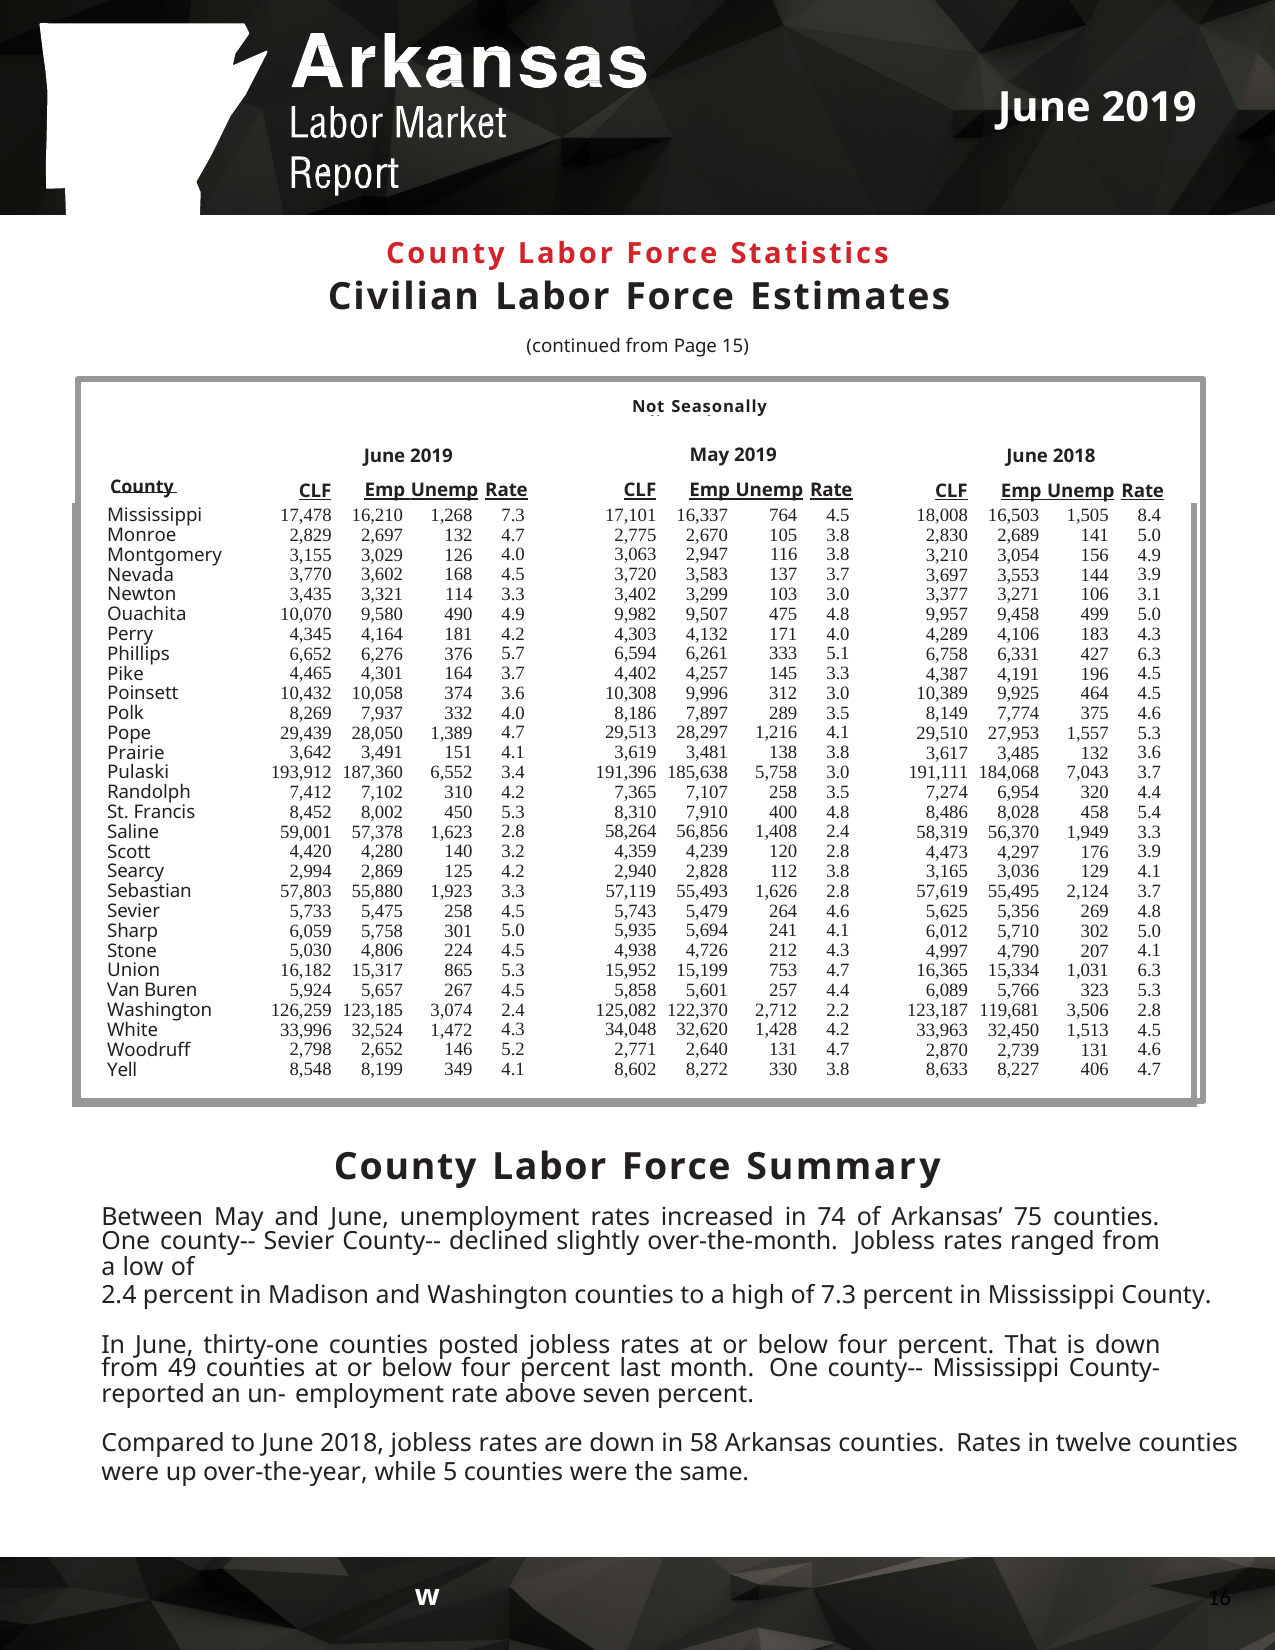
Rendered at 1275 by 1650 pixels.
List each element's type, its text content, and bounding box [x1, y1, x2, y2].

table_cell 184,068 [973, 763, 1053, 783]
table_cell 29,439 [245, 724, 337, 743]
table_cell 58,319 [878, 823, 973, 842]
table_cell 333 [741, 644, 804, 664]
table_cell 312 [741, 684, 804, 704]
table_cell 4,280 [337, 842, 417, 862]
table_cell 3,485 [973, 743, 1053, 763]
table_cell 5.1 [804, 644, 878, 664]
table_cell 9,458 [973, 605, 1053, 624]
table_cell 4.3 [1115, 625, 1191, 644]
table_cell 3.3 [804, 664, 878, 684]
table_cell 129 [1053, 862, 1115, 882]
table_cell 8,269 [245, 704, 337, 723]
table_cell 376 [417, 644, 479, 664]
table_cell 3.7 [1115, 882, 1191, 902]
table_cell 4,402 [560, 664, 662, 684]
table_cell 57,119 [560, 882, 662, 902]
table_header Rate [804, 436, 878, 503]
table_cell Searcy [78, 862, 244, 882]
table_header Rate [1115, 436, 1194, 503]
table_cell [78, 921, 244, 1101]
table_cell Ouachita [78, 605, 244, 624]
table_cell 3,583 [662, 565, 741, 585]
table_cell 3.7 [1115, 763, 1191, 783]
table_cell 9,996 [662, 684, 741, 704]
table_cell 191,111 [878, 763, 973, 783]
table_cell 103 [741, 585, 804, 605]
table_cell 1,268 [417, 503, 479, 526]
table_cell 18,008 [878, 503, 973, 526]
table_cell 3,617 [878, 743, 973, 763]
table_cell 3.8 [804, 862, 878, 882]
table_cell 332 [417, 704, 479, 723]
table_cell 145 [741, 664, 804, 684]
table_cell Scott [78, 842, 244, 862]
table_cell 5.0 [1115, 526, 1191, 545]
table_cell 5.7 [479, 644, 560, 664]
table_cell 4,106 [973, 625, 1053, 644]
table_cell 8,028 [973, 803, 1053, 822]
table_cell 8,452 [245, 803, 337, 822]
table_cell 490 [417, 605, 479, 624]
table_cell 7,102 [337, 783, 417, 803]
table_cell 3,321 [337, 585, 417, 605]
table_cell 4,257 [662, 664, 741, 684]
table_cell 3.4 [479, 763, 560, 783]
table_cell 7,107 [662, 783, 741, 803]
table_cell 114 [417, 585, 479, 605]
table_cell 4.7 [479, 526, 560, 545]
table_cell 3.0 [804, 684, 878, 704]
table_cell 4,473 [878, 842, 973, 862]
table_cell 2.4 [804, 823, 878, 842]
table_cell 4,301 [337, 664, 417, 684]
table_cell 3,299 [662, 585, 741, 605]
table_cell Saline [78, 823, 244, 842]
table_cell 120 [741, 842, 804, 862]
table_cell 144 [1053, 565, 1115, 585]
table_cell 3,720 [560, 565, 662, 585]
table_cell 6,276 [337, 644, 417, 664]
table_cell 3,553 [973, 565, 1053, 585]
table_cell Poinsett [78, 684, 244, 704]
text were up over-the-year, while 5 counties were the same. [101, 1457, 1275, 1486]
table_cell 7,412 [245, 783, 337, 803]
table_cell 168 [417, 565, 479, 585]
table_cell 8,149 [878, 704, 973, 723]
table_cell 4.0 [479, 704, 560, 723]
table_cell 3,054 [973, 545, 1053, 565]
table_cell 3.7 [804, 565, 878, 585]
table_cell 55,495 [973, 882, 1053, 902]
table_cell 9,925 [973, 684, 1053, 704]
table_cell 7.3 [479, 503, 560, 526]
table_cell 7,043 [1053, 763, 1115, 783]
table_cell 164 [417, 664, 479, 684]
table_cell 140 [417, 842, 479, 862]
table_cell 8,486 [878, 803, 973, 822]
table_cell 5.0 [1115, 605, 1191, 624]
table_cell 17,478 [245, 503, 337, 526]
table_cell 9,507 [662, 605, 741, 624]
table_cell 3,481 [662, 743, 741, 763]
table_cell 3.0 [804, 585, 878, 605]
table_cell 10,432 [245, 684, 337, 704]
table_cell 4.5 [479, 902, 560, 921]
table_cell 289 [741, 704, 804, 723]
table_header CLF [878, 436, 973, 503]
table_cell 28,297 [662, 724, 741, 743]
table_cell 2,994 [245, 862, 337, 882]
table_cell 4.1 [804, 724, 878, 743]
table_cell 57,378 [337, 823, 417, 842]
table_cell 4.5 [1115, 664, 1191, 684]
table_cell 2,830 [878, 526, 973, 545]
table_cell 183 [1053, 625, 1115, 644]
table_cell 4,132 [662, 625, 741, 644]
table_cell 141 [1053, 526, 1115, 545]
table_cell Prairie [78, 743, 244, 763]
table_cell 16,210 [337, 503, 417, 526]
table_cell 3,029 [337, 545, 417, 565]
table_cell 3.5 [804, 783, 878, 803]
table_header CLF [560, 436, 662, 503]
table_cell 4,164 [337, 625, 417, 644]
table_cell 3.3 [479, 585, 560, 605]
table_cell 9,957 [878, 605, 973, 624]
table_cell 2.8 [804, 882, 878, 902]
table_cell 7,365 [560, 783, 662, 803]
table_cell 4,420 [245, 842, 337, 862]
table_cell 5.3 [1115, 724, 1191, 743]
table_cell 4.0 [479, 545, 560, 565]
table_cell 105 [741, 526, 804, 545]
table_cell 3,036 [973, 862, 1053, 882]
table_cell 1,557 [1053, 724, 1115, 743]
table_cell 27,953 [973, 724, 1053, 743]
table_cell 193,912 [245, 763, 337, 783]
table_cell St. Francis [78, 803, 244, 822]
table_cell 9,982 [560, 605, 662, 624]
table_cell 3.2 [479, 842, 560, 862]
table_cell 1,389 [417, 724, 479, 743]
table_cell 4.1 [1115, 862, 1191, 882]
table_cell 5,475 [337, 902, 417, 921]
table_cell 112 [741, 862, 804, 882]
table_cell 764 [741, 503, 804, 526]
table_cell 176 [1053, 842, 1115, 862]
subtitle County Labor Force Summary [0, 1139, 1274, 1190]
table_cell 3,619 [560, 743, 662, 763]
table_cell 156 [1053, 545, 1115, 565]
table_cell 458 [1053, 803, 1115, 822]
table_cell Newton [78, 585, 244, 605]
table_cell 10,058 [337, 684, 417, 704]
table_cell 8,002 [337, 803, 417, 822]
picture [0, 1557, 1275, 1650]
table_cell 29,513 [560, 724, 662, 743]
table_cell 5,743 [560, 902, 662, 921]
table_cell 116 [741, 545, 804, 565]
table_cell 3,697 [878, 565, 973, 585]
table_cell 3,063 [560, 545, 662, 565]
table_cell 2,670 [662, 526, 741, 545]
table_cell 3,271 [973, 585, 1053, 605]
table_cell 10,389 [878, 684, 973, 704]
table_cell 4.2 [479, 625, 560, 644]
table_cell 3.3 [1115, 823, 1191, 842]
table_cell 191,396 [560, 763, 662, 783]
table_cell 137 [741, 565, 804, 585]
table_cell 7,274 [878, 783, 973, 803]
table_cell 59,001 [245, 823, 337, 842]
table_cell 4.2 [479, 783, 560, 803]
table_cell 6,261 [662, 644, 741, 664]
table_cell 3,770 [245, 565, 337, 585]
table_cell 3,155 [245, 545, 337, 565]
table_cell 6,594 [560, 644, 662, 664]
table_cell 2.8 [804, 842, 878, 862]
table_cell 6,552 [417, 763, 479, 783]
table_cell 2,829 [245, 526, 337, 545]
table_cell 181 [417, 625, 479, 644]
table_cell 3.7 [479, 664, 560, 684]
table_cell 5.4 [1115, 803, 1191, 822]
table_cell 2,689 [973, 526, 1053, 545]
table_cell 3.5 [804, 704, 878, 723]
table_cell 10,070 [245, 605, 337, 624]
table_cell 2,869 [337, 862, 417, 882]
table_cell 4,359 [560, 842, 662, 862]
table_cell Sebastian [78, 882, 244, 902]
table_cell 3,642 [245, 743, 337, 763]
table_cell 3,377 [878, 585, 973, 605]
table_cell 6.3 [1115, 644, 1191, 664]
table_cell 4.2 [479, 862, 560, 882]
table_cell 4.4 [1115, 783, 1191, 803]
table_header June 2018 Emp Unemp [973, 436, 1115, 503]
text Compared to June 2018, jobless rates are down in 58 Arkansas counties. Rates in twelve counties [101, 1428, 1275, 1457]
table_cell 1,949 [1053, 823, 1115, 842]
table_cell 4,191 [973, 664, 1053, 684]
table_cell 185,638 [662, 763, 741, 783]
table_cell 310 [417, 783, 479, 803]
table_cell 151 [417, 743, 479, 763]
text 2.4 percent in Madison and Washington counties to a high of 7.3 percent in Mississippi County. [101, 1282, 1275, 1309]
table_cell Nevada [78, 565, 244, 585]
table_cell 3.8 [804, 743, 878, 763]
table_cell 16,503 [973, 503, 1053, 526]
table_cell 1,408 [741, 823, 804, 842]
table_cell 10,308 [560, 684, 662, 704]
table_cell 8,186 [560, 704, 662, 723]
table_cell 6,758 [878, 644, 973, 664]
table_cell 2.8 [479, 823, 560, 842]
table_cell 2,947 [662, 545, 741, 565]
picture [0, 0, 1275, 215]
table_cell 55,880 [337, 882, 417, 902]
table_cell 29,510 [878, 724, 973, 743]
table_cell 3.1 [1115, 585, 1191, 605]
table_cell 4,465 [245, 664, 337, 684]
table_cell 4.9 [1115, 545, 1191, 565]
table_cell Sevier [78, 902, 244, 921]
table_cell 56,370 [973, 823, 1053, 842]
table_cell 499 [1053, 605, 1115, 624]
table_cell 9,580 [337, 605, 417, 624]
table_cell 3.8 [804, 526, 878, 545]
table_cell Montgomery [78, 545, 244, 565]
table_cell 8.4 [1115, 503, 1191, 526]
table_cell 7,897 [662, 704, 741, 723]
table_cell 56,856 [662, 823, 741, 842]
table_cell Mississippi [78, 503, 244, 526]
table_cell 5,733 [245, 902, 337, 921]
text (continued from Page 15) [0, 332, 1275, 358]
table_cell 2,828 [662, 862, 741, 882]
table_cell 57,619 [878, 882, 973, 902]
table_cell 126 [417, 545, 479, 565]
table_cell 1,505 [1053, 503, 1115, 526]
table_cell 3.0 [804, 763, 878, 783]
table_cell 16,337 [662, 503, 741, 526]
text Between May and June, unemployment rates increased in 74 of Arkansas’ 75 counties. One county-- Sevier County-- declined slightly over-the-month. Jobless rates ranged from a low of [101, 1205, 1160, 1282]
table_cell 125 [417, 862, 479, 882]
table_cell 374 [417, 684, 479, 704]
table_cell 4.9 [479, 605, 560, 624]
table_cell 132 [1053, 743, 1115, 763]
table_cell 55,493 [662, 882, 741, 902]
table_cell 3,491 [337, 743, 417, 763]
table_cell 258 [417, 902, 479, 921]
table_cell 2,940 [560, 862, 662, 882]
table_cell Pike [78, 664, 244, 684]
table_cell 375 [1053, 704, 1115, 723]
table_cell 1,216 [741, 724, 804, 743]
table_cell 4,345 [245, 625, 337, 644]
table_cell 1,923 [417, 882, 479, 902]
table_cell 138 [741, 743, 804, 763]
table_cell 6,954 [973, 783, 1053, 803]
table_cell 4.5 [1115, 684, 1191, 704]
table_cell 475 [741, 605, 804, 624]
table_cell 132 [417, 526, 479, 545]
table_cell 2,124 [1053, 882, 1115, 902]
table_cell 4,297 [973, 842, 1053, 862]
table_cell 3.9 [1115, 842, 1191, 862]
table_cell 3,602 [337, 565, 417, 585]
table_cell 3.8 [804, 545, 878, 565]
table_cell 196 [1053, 664, 1115, 684]
table_cell Pope [78, 724, 244, 743]
table_cell 106 [1053, 585, 1115, 605]
table_cell 2,775 [560, 526, 662, 545]
subtitle County Labor Force Statistics [4, 235, 1275, 271]
table_cell 450 [417, 803, 479, 822]
table_cell 7,910 [662, 803, 741, 822]
table_cell 3,402 [560, 585, 662, 605]
table_cell 400 [741, 803, 804, 822]
table_cell 4.7 [479, 724, 560, 743]
table_cell 2,697 [337, 526, 417, 545]
table_cell 7,774 [973, 704, 1053, 723]
table_cell 3,165 [878, 862, 973, 882]
table_cell 5.3 [479, 803, 560, 822]
table_cell 4.6 [1115, 704, 1191, 723]
table_cell Polk [78, 704, 244, 723]
table_cell 4.5 [479, 565, 560, 585]
table_cell 1,626 [741, 882, 804, 902]
table_cell 4,303 [560, 625, 662, 644]
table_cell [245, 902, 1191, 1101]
table_cell 171 [741, 625, 804, 644]
table_cell 8,310 [560, 803, 662, 822]
table_cell Pulaski [78, 763, 244, 783]
table_cell 57,803 [245, 882, 337, 902]
table_cell 427 [1053, 644, 1115, 664]
table_cell 264 [741, 902, 804, 921]
table_cell 4.1 [479, 743, 560, 763]
table_cell 3.3 [479, 882, 560, 902]
table_cell 5,758 [741, 763, 804, 783]
table_cell Monroe [78, 526, 244, 545]
table_cell 320 [1053, 783, 1115, 803]
table_cell 464 [1053, 684, 1115, 704]
table_cell 4,239 [662, 842, 741, 862]
table_cell 1,623 [417, 823, 479, 842]
table_cell 17,101 [560, 503, 662, 526]
table_cell 258 [741, 783, 804, 803]
table_cell 58,264 [560, 823, 662, 842]
table_cell 3.6 [479, 684, 560, 704]
table_cell Phillips [78, 644, 244, 664]
table_cell 3,210 [878, 545, 973, 565]
table_cell 187,360 [337, 763, 417, 783]
table_header County CLF [75, 436, 337, 503]
table_cell 6,652 [245, 644, 337, 664]
table_cell 4,387 [878, 664, 973, 684]
table_header May 2019 Emp Unemp [662, 436, 804, 503]
table_cell 4,289 [878, 625, 973, 644]
table_cell 28,050 [337, 724, 417, 743]
table_cell 3.9 [1115, 565, 1191, 585]
table_cell 3.6 [1115, 743, 1191, 763]
table_cell 4.8 [804, 605, 878, 624]
table_cell 7,937 [337, 704, 417, 723]
table_header Rate [479, 436, 560, 503]
table_cell 5,479 [662, 902, 741, 921]
table_cell 4.5 [804, 503, 878, 526]
table_header June 2019 Emp Unemp [337, 436, 479, 503]
table_cell 4.0 [804, 625, 878, 644]
text In June, thirty-one counties posted jobless rates at or below four percent. That is down from 49 counties at or below four percent last month. One county-- Mississippi County- reported an un- employment rate above seven percent. [101, 1333, 1160, 1409]
table_cell Perry [78, 625, 244, 644]
table_cell Randolph [78, 783, 244, 803]
table_cell 4.8 [804, 803, 878, 822]
table_cell 6,331 [973, 644, 1053, 664]
text Civilian Labor Force Estimates [3, 271, 1275, 319]
table_cell 3,435 [245, 585, 337, 605]
